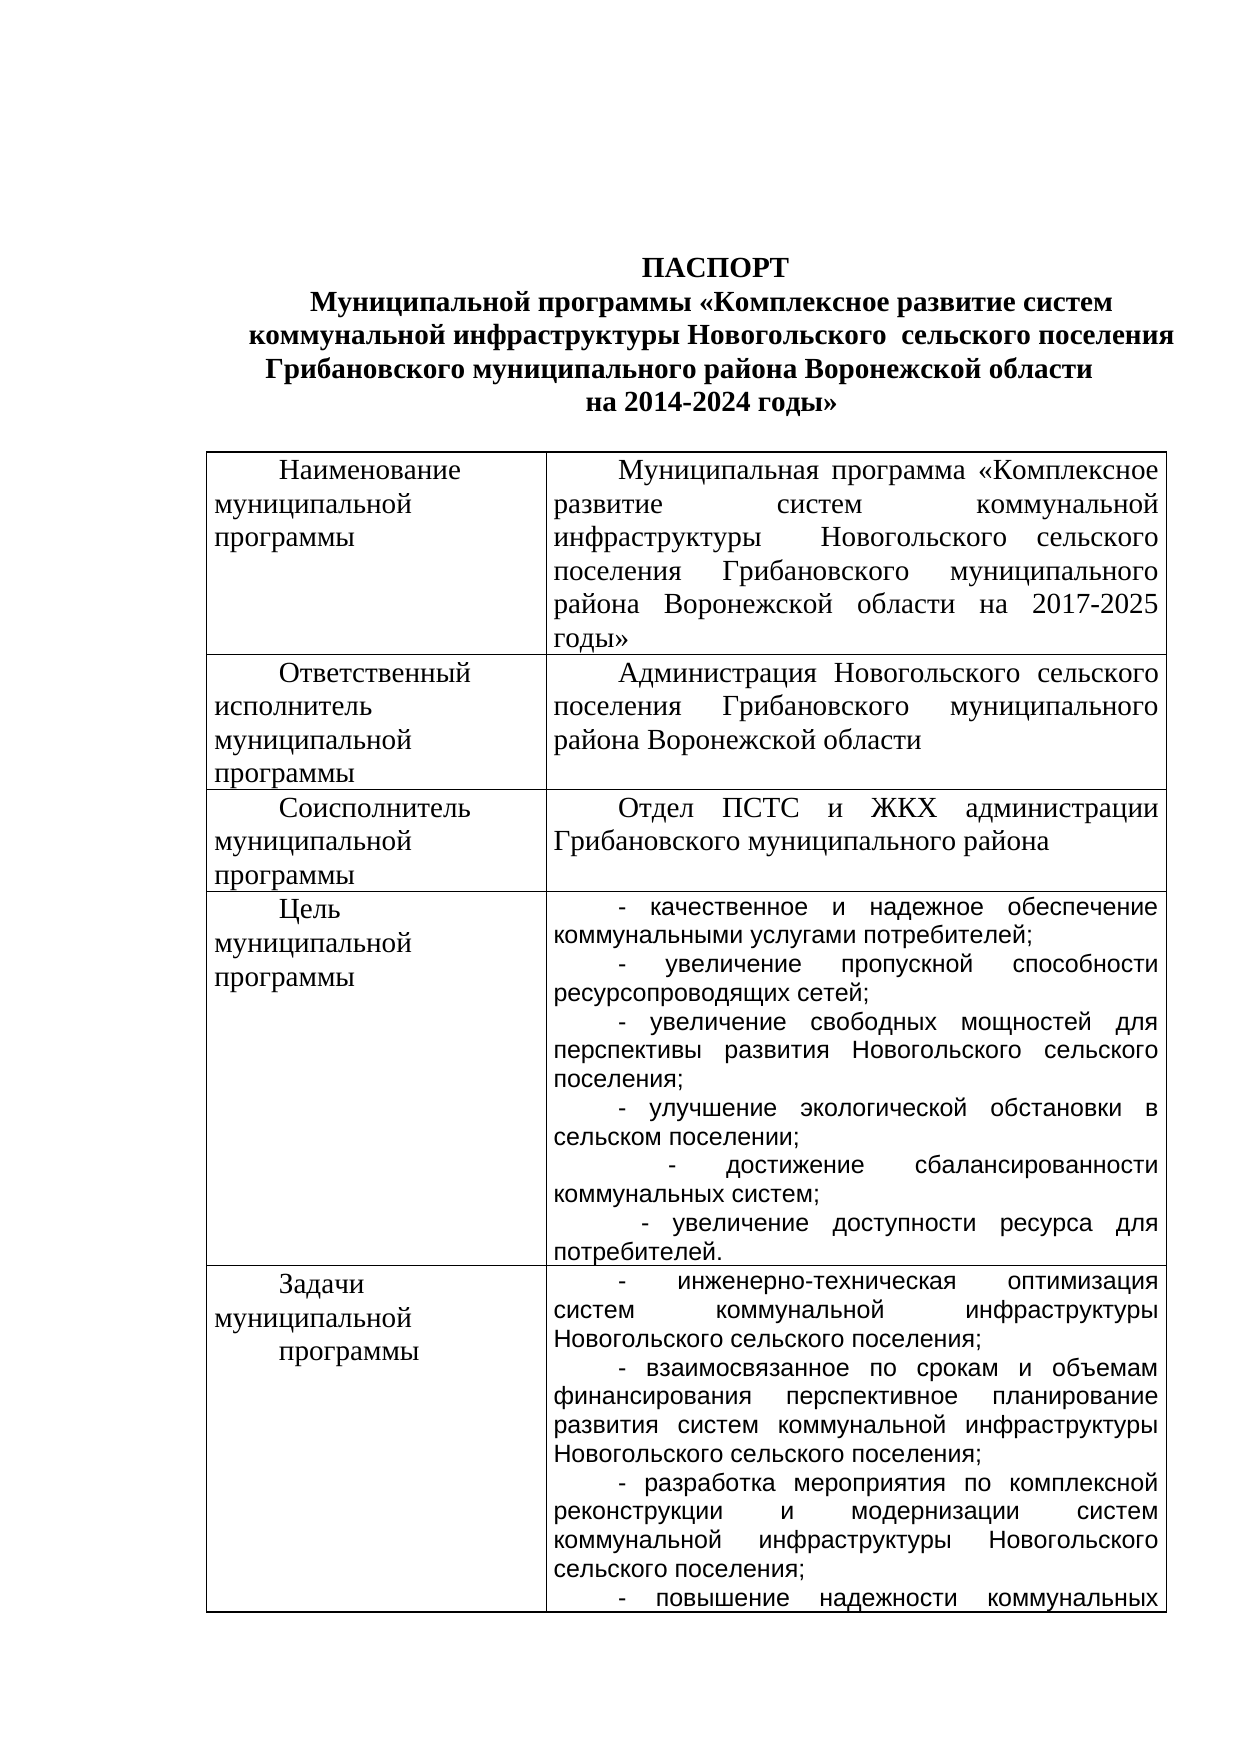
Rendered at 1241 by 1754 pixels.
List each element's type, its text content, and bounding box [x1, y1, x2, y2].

text на 2014-2024 годы» [177, 384, 1181, 418]
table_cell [547, 1266, 1166, 1611]
table_cell Цель муниципальной программы [207, 892, 546, 1265]
table_cell Отдел ПСТС и ЖКХ администрации Грибановского муниципального района [547, 790, 1166, 891]
table_cell Администрация Новогольского сельского поселения Грибановского муниципального района Воронежской области [547, 655, 1166, 789]
table_header Наименование муниципальной программы [207, 453, 546, 654]
table_cell Ответственный исполнитель муниципальной программы [207, 655, 546, 789]
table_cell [207, 1266, 546, 1611]
table_cell - качественное и надежное обеспечение коммунальными услугами потребителей; - увеличение пропускной способности ресурсопроводящих сетей; - увеличение свободных мощностей для перспективы развития Новогольского сельского поселения; - улучшение экологической обстановки в сельском поселении; - достижение сбалансированности коммунальных систем; - увеличение доступности ресурса для потребителей. [547, 892, 1166, 1265]
text ПАСПОРТ [177, 250, 1181, 284]
text Муниципальной программы «Комплексное развитие систем [177, 284, 1181, 317]
text коммунальной инфраструктуры Новогольского сельского поселения Грибановского муниципального района Воронежской области [177, 317, 1181, 384]
table_cell Соисполнитель муниципальной программы [207, 790, 546, 891]
table_header Муниципальная программа «Комплексное развитие систем коммунальной инфраструктуры Новогольского сельского поселения Грибановского муниципального района Воронежской области на 2017-2025 годы» [547, 453, 1166, 654]
